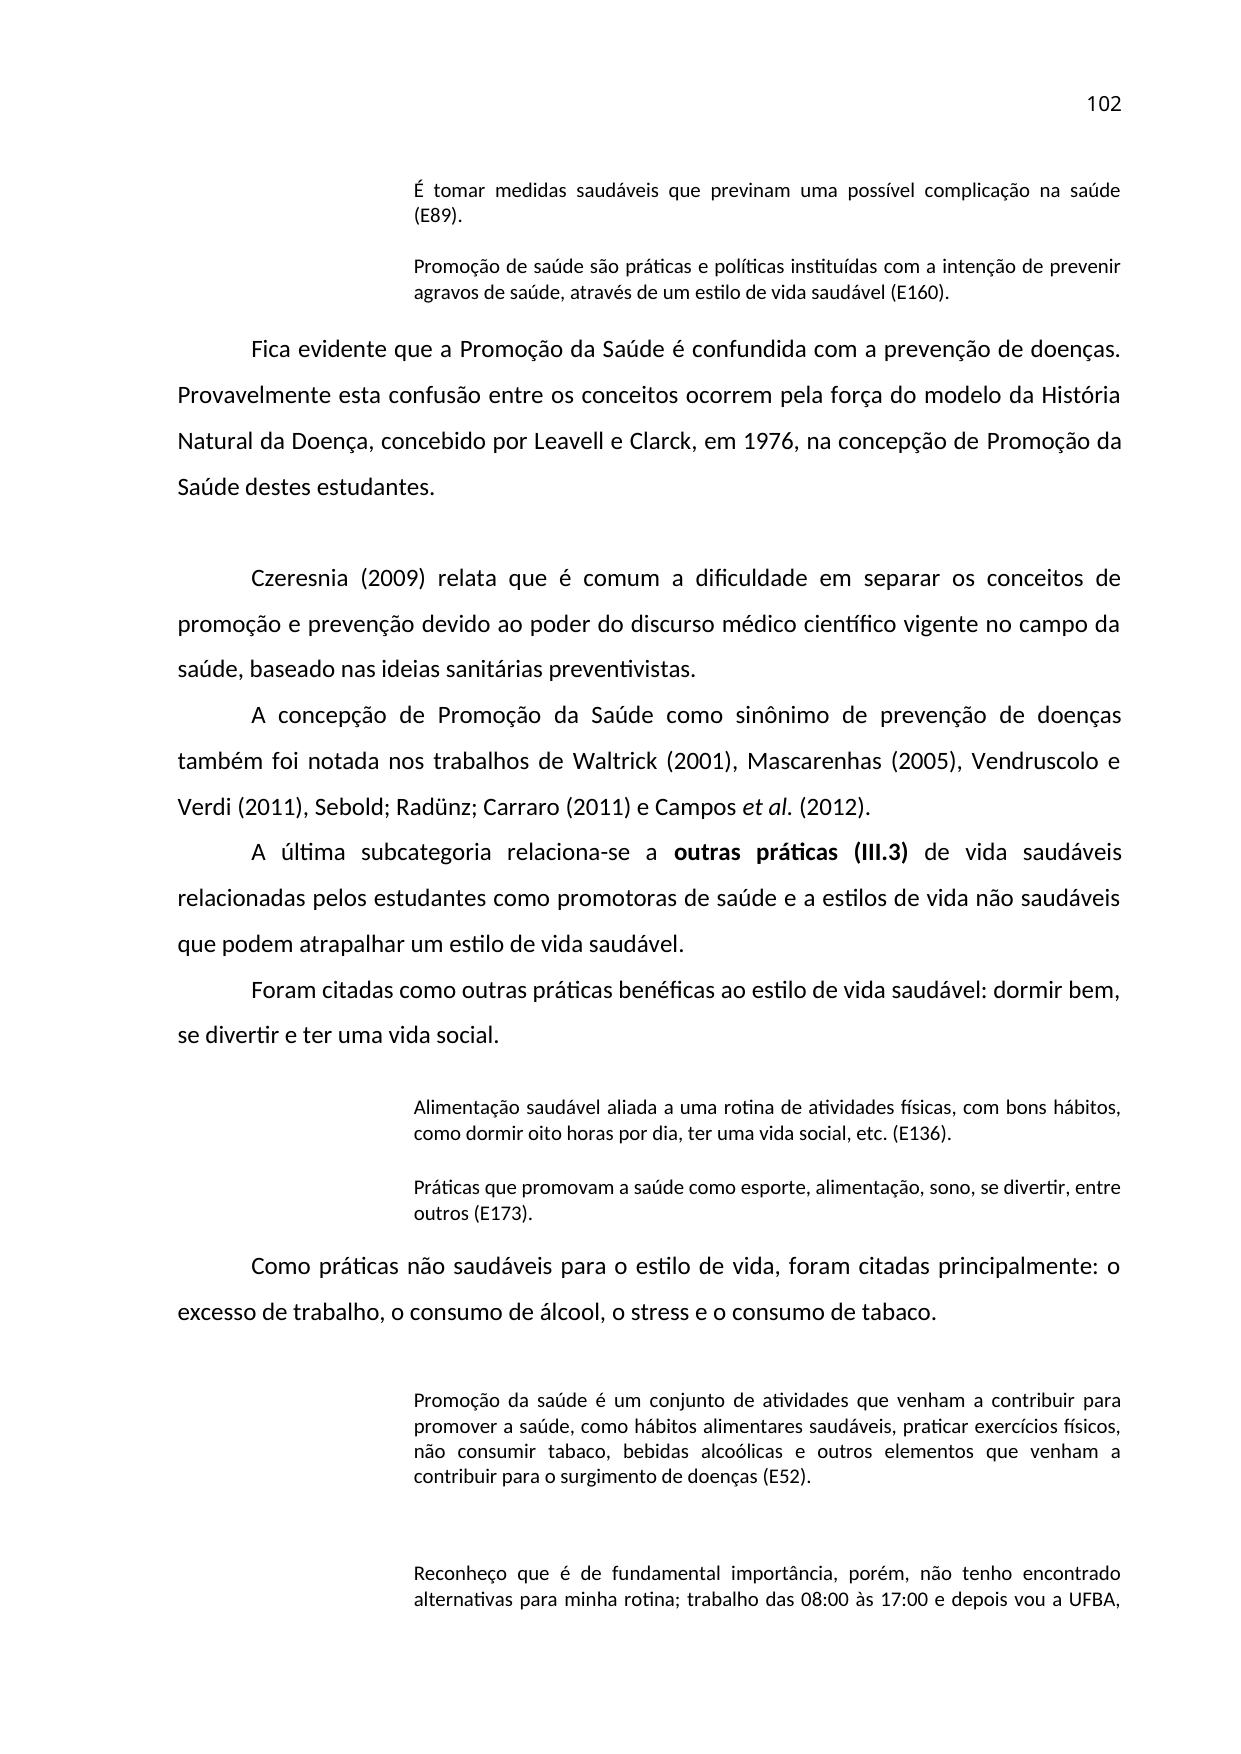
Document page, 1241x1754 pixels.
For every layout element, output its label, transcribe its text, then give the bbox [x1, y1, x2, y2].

text Fica evidente que a Promoção da Saúde é confundida com a prevenção de doenças. Provavelmente esta confusão entre os conceitos ocorrem pela força do modelo da História Natural da Doença, concebido por Leavell e Clarck, em 1976, na concepção de Promoção da Saúde destes estudantes. [177, 333, 1122, 501]
text Foram citadas como outras práticas benéficas ao estilo de vida saudável: dormir bem, se divertir e ter uma vida social. [177, 974, 1122, 1050]
text Czeresnia (2009) relata que é comum a dificuldade em separar os conceitos de promoção e prevenção devido ao poder do discurso médico científico vigente no campo da saúde, baseado nas ideias sanitárias preventivistas. [177, 562, 1122, 684]
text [413, 1560, 1122, 1611]
text Promoção da saúde é um conjunto de atividades que venham a contribuir para promover a saúde, como hábitos alimentares saudáveis, praticar exercícios físicos, não consumir tabaco, bebidas alcoólicas e outros elementos que venham a contribuir para o surgimento de doenças (E52). [413, 1387, 1122, 1489]
text É tomar medidas saudáveis que previnam uma possível complicação na saúde (E89). [413, 177, 1122, 228]
text A última subcategoria relaciona-se a outras práticas (III.3) de vida saudáveis relacionadas pelos estudantes como promotoras de saúde e a estilos de vida não saudáveis que podem atrapalhar um estilo de vida saudável. [177, 837, 1122, 958]
text Promoção de saúde são práticas e políticas instituídas com a intenção de prevenir agravos de saúde, através de um estilo de vida saudável (E160). [413, 253, 1122, 304]
text Práticas que promovam a saúde como esporte, alimentação, sono, se divertir, entre outros (E173). [413, 1174, 1122, 1225]
text A concepção de Promoção da Saúde como sinônimo de prevenção de doenças também foi notada nos trabalhos de Waltrick (2001), Mascarenhas (2005), Vendruscolo e Verdi (2011), Sebold; Radünz; Carraro (2011) e Campos et al. (2012). [177, 699, 1122, 821]
text Como práticas não saudáveis para o estilo de vida, foram citadas principalmente: o excesso de trabalho, o consumo de álcool, o stress e o consumo de tabaco. [177, 1250, 1122, 1326]
text Alimentação saudável aliada a uma rotina de atividades físicas, com bons hábitos, como dormir oito horas por dia, ter uma vida social, etc. (E136). [413, 1094, 1122, 1145]
